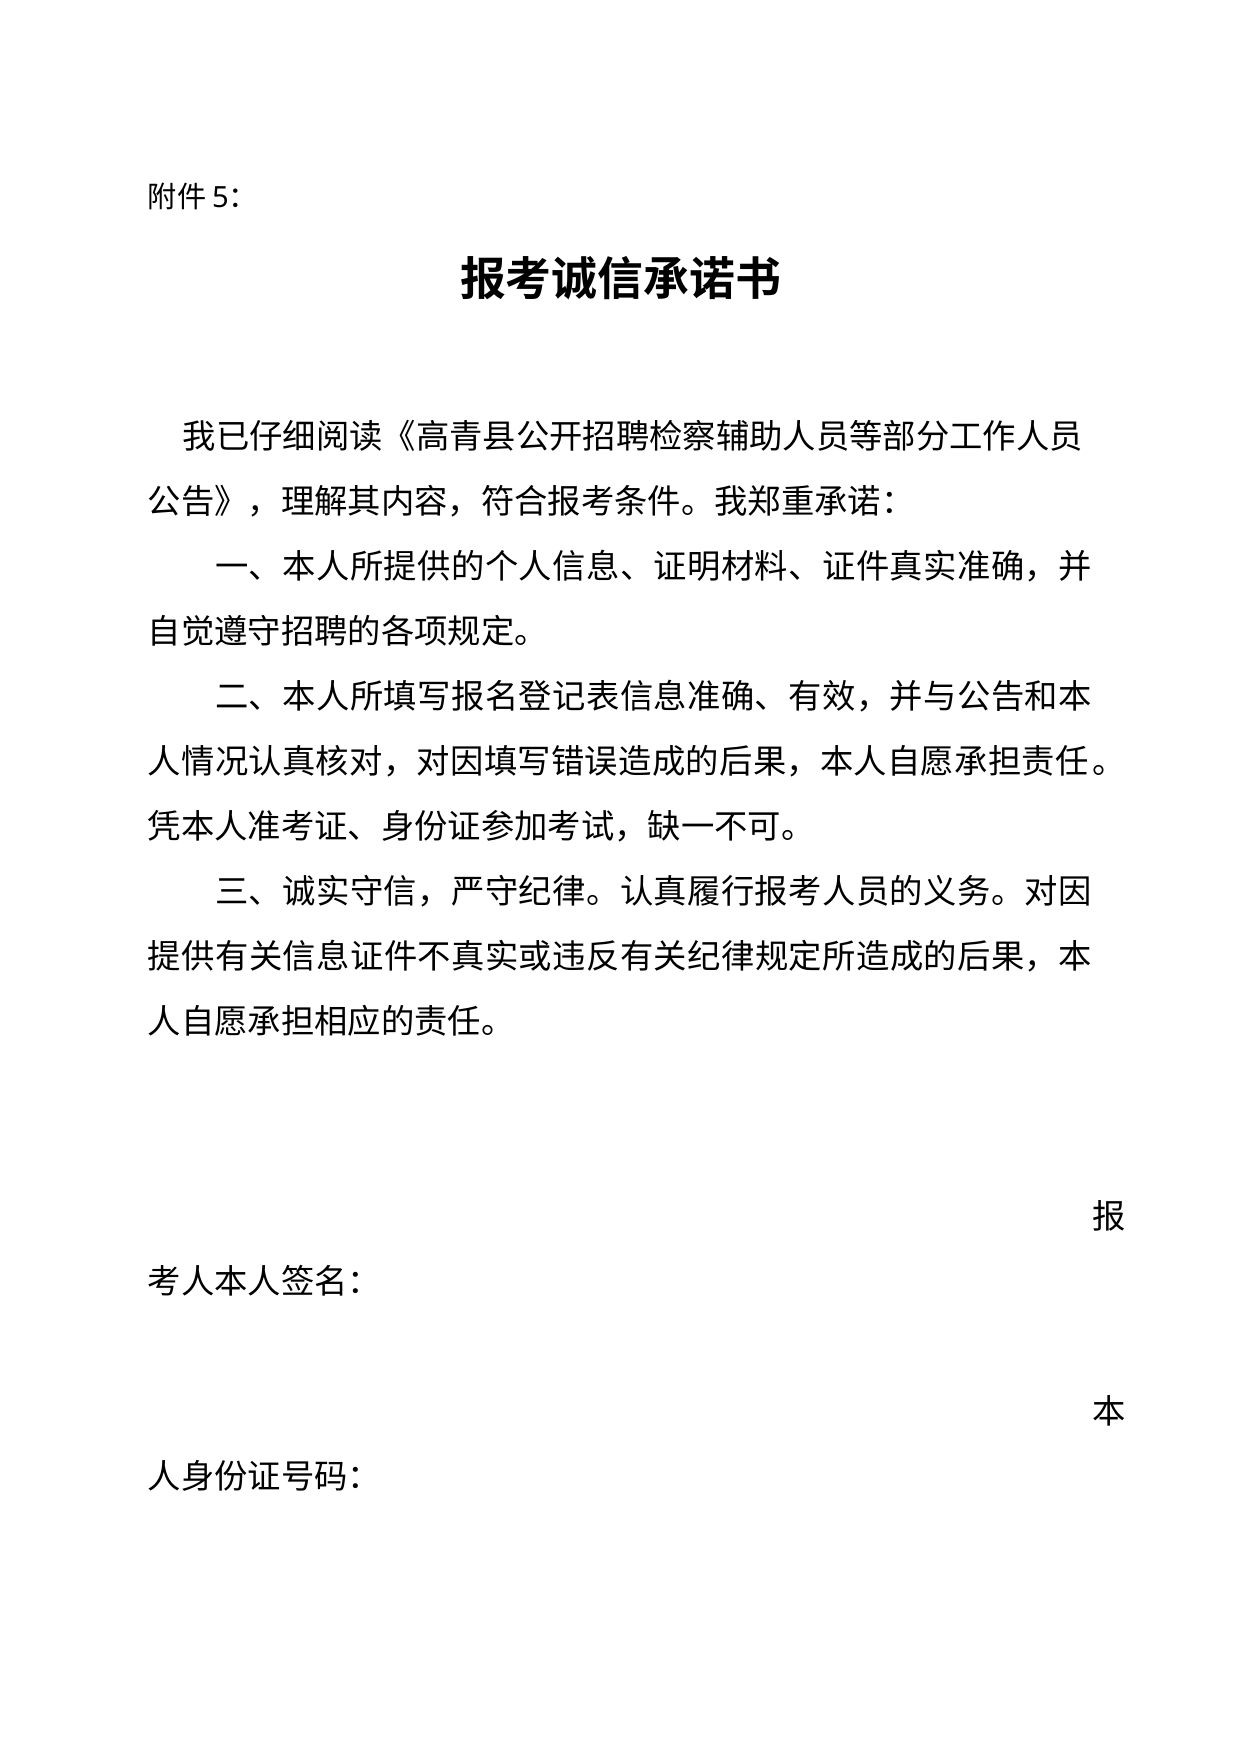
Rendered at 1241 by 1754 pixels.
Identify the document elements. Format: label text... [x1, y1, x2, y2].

text 本人身份证号码： [148, 1377, 1092, 1507]
text 附件5： [148, 162, 1092, 227]
text 一、本人所提供的个人信息、证明材料、证件真实准确，并自觉遵守招聘的各项规定。 [148, 532, 1092, 662]
text 二、本人所填写报名登记表信息准确、有效，并与公告和本人情况认真核对，对因填写错误造成的后果，本人自愿承担责任。凭本人准考证、身份证参加考试，缺一不可。 [148, 662, 1092, 857]
text 报考诚信承诺书 [148, 227, 1092, 324]
text 我已仔细阅读《高青县公开招聘检察辅助人员等部分工作人员公告》，理解其内容，符合报考条件。我郑重承诺： [148, 402, 1092, 532]
text 三、诚实守信，严守纪律。认真履行报考人员的义务。对因提供有关信息证件不真实或违反有关纪律规定所造成的后果，本人自愿承担相应的责任。 [148, 857, 1092, 1052]
text 报考人本人签名： [148, 1182, 1092, 1312]
